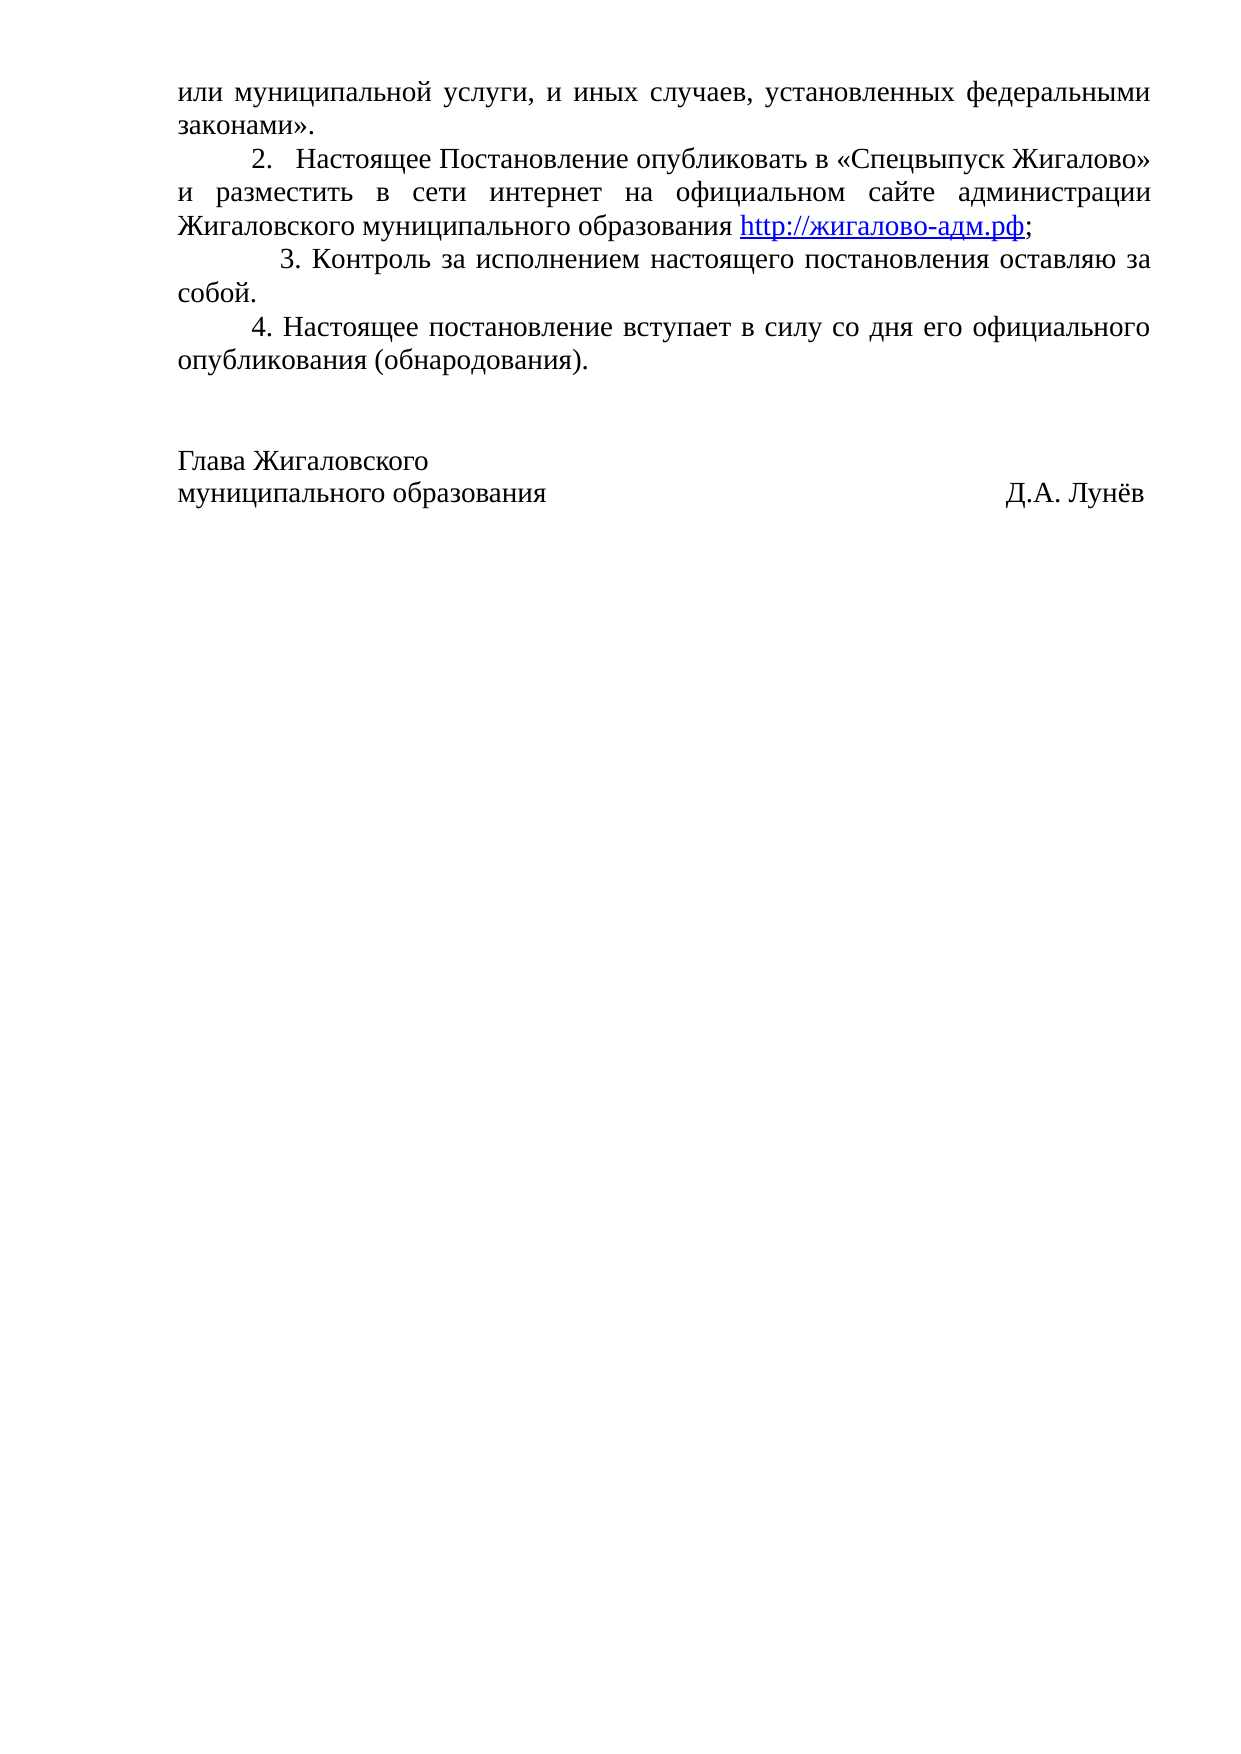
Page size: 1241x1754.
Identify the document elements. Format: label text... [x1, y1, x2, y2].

text 4. Настоящее постановление вступает в силу со дня его официального опубликования (обнародования). [177, 309, 1152, 376]
text 3. Контроль за исполнением настоящего постановления оставляю за собой. [177, 242, 1152, 309]
text муниципального образования Д.А. Лунёв [177, 476, 1152, 509]
text 2. Настоящее Постановление опубликовать в «Спецвыпуск Жигалово» и разместить в сети интернет на официальном сайте администрации Жигаловского муниципального образования http://жигалово-адм.рф; [177, 141, 1152, 242]
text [177, 74, 1152, 141]
text Глава Жигаловского [177, 443, 1152, 476]
